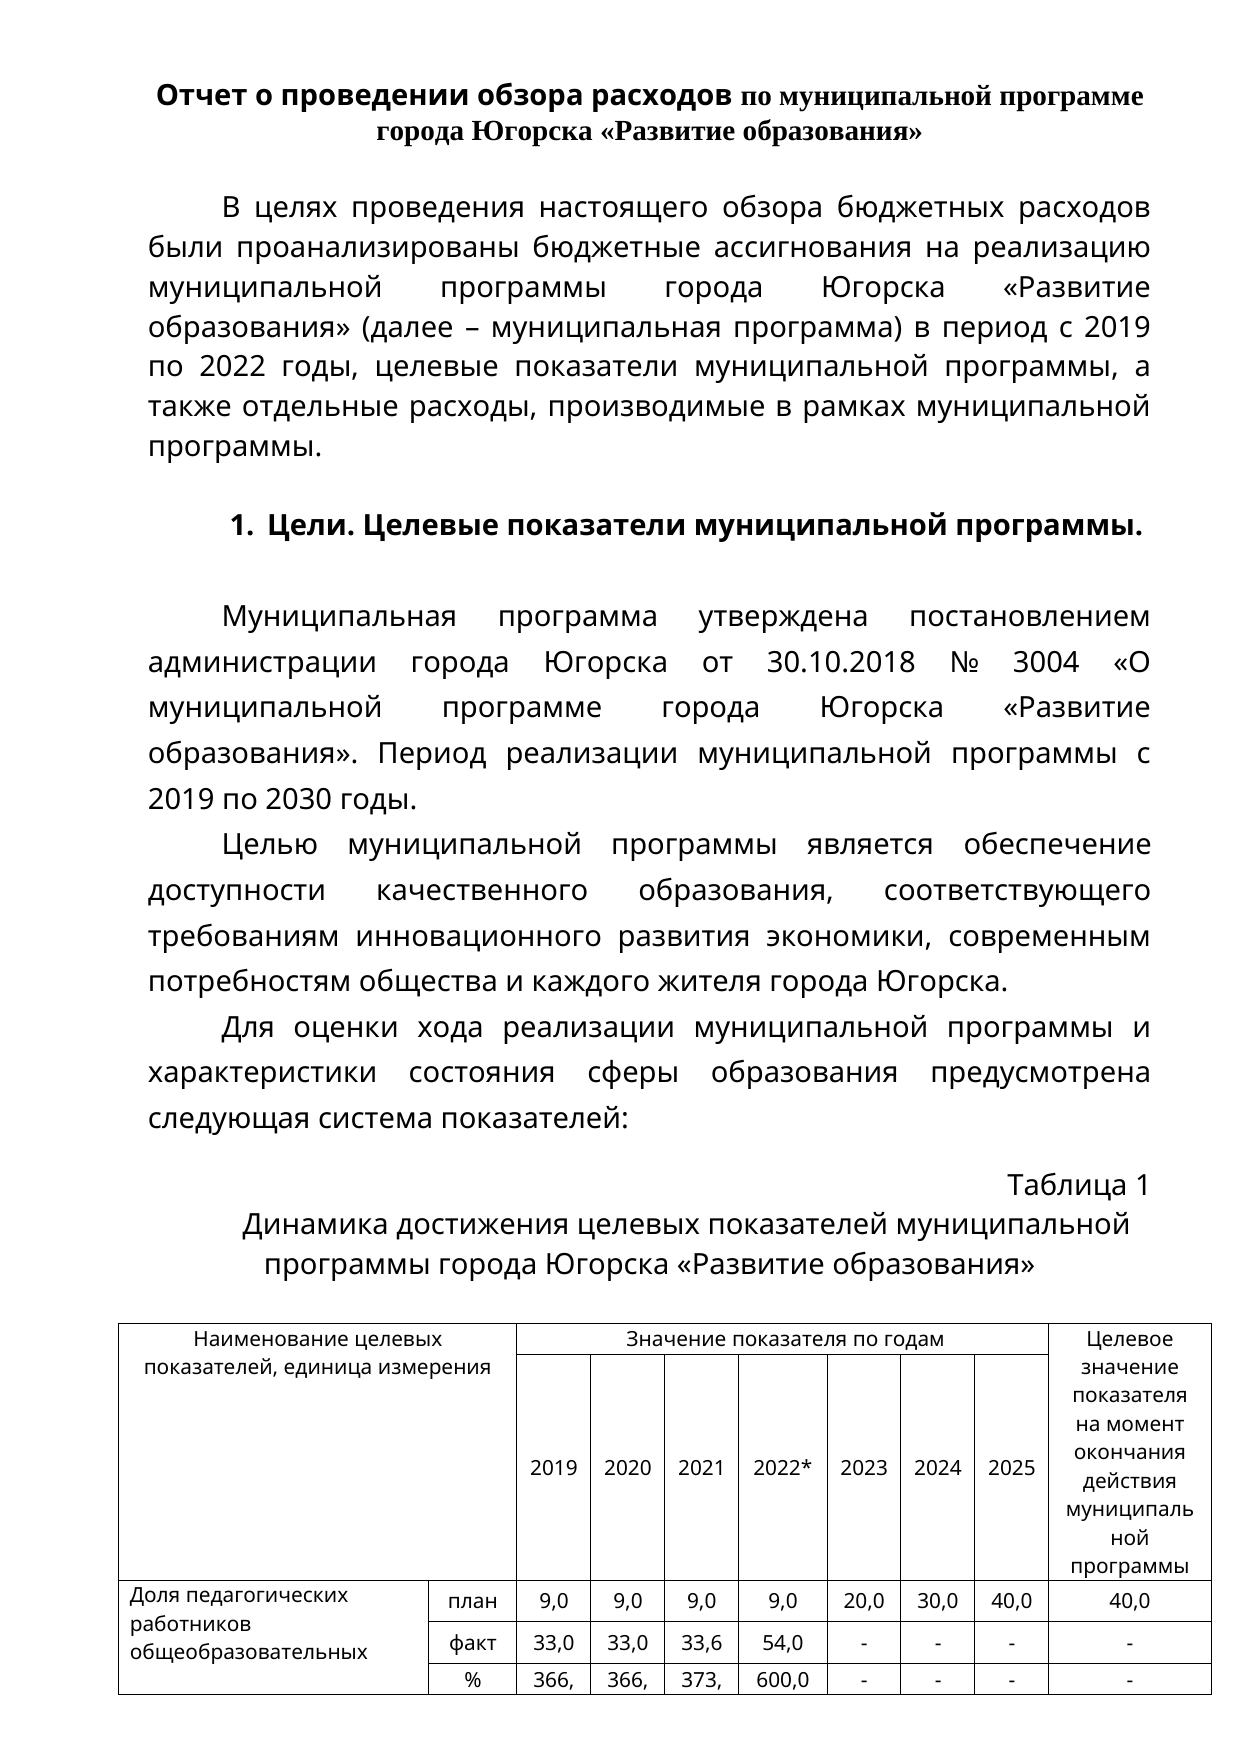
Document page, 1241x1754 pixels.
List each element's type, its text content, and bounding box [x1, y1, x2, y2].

table_cell Доля педагогических работников общеобразовательных организаций, прошедших повышение квалификации, в том числе в центрах непрерывного повышения профессионального мастерства,% [119, 1581, 428, 1694]
table_cell 9,0 [739, 1581, 827, 1621]
list Цели. Целевые показатели муниципальной программы. [221, 504, 1152, 544]
table_cell 2024 [901, 1355, 974, 1579]
table_cell 2023 [828, 1355, 900, 1579]
table_header Наименование целевых показателей, единица измерения [119, 1324, 516, 1579]
table_cell 373,3 [665, 1664, 738, 1694]
table_header Целевое значение показателя на момент окончания действия муниципальной программы [1049, 1324, 1211, 1579]
table_cell 600,0 [739, 1664, 827, 1694]
table_cell 2021 [665, 1355, 738, 1579]
list Целью муниципальной программы является обеспечение доступности качественного образования, соответствующего требованиям инновационного развития экономики, современным потребностям общества и каждого жителя города Югорска. [148, 824, 1152, 1000]
list Муниципальная программа утверждена постановлением администрации города Югорска от 30.10.2018 № 3004 «О муниципальной программе города Югорска «Развитие образования». Период реализации муниципальной программы с 2019 по 2030 годы. [148, 596, 1152, 818]
table_cell - [901, 1664, 974, 1694]
table_cell - [828, 1664, 900, 1694]
table_cell 9,0 [591, 1581, 664, 1621]
table_cell факт [429, 1622, 516, 1663]
table_cell - [975, 1622, 1048, 1663]
table_cell - [975, 1664, 1048, 1694]
table_cell 9,0 [517, 1581, 590, 1621]
text Динамика достижения целевых показателей муниципальной программы города Югорска «Развитие образования» [148, 1203, 1152, 1283]
table_cell 366,7 [517, 1664, 590, 1694]
table_cell 40,0 [1049, 1581, 1211, 1621]
text Таблица 1 [148, 1164, 1152, 1203]
table_cell - [1049, 1664, 1211, 1694]
table_cell 2019 [517, 1355, 590, 1579]
table_cell - [1049, 1622, 1211, 1663]
table_cell 2022* [739, 1355, 827, 1579]
table_cell 20,0 [828, 1581, 900, 1621]
table_cell 33,0 [517, 1622, 590, 1663]
table_cell 2025 [975, 1355, 1048, 1579]
list Для оценки хода реализации муниципальной программы и характеристики состояния сферы образования предусмотрена следующая система показателей: [148, 1006, 1152, 1137]
table_cell 40,0 [975, 1581, 1048, 1621]
table_cell 2020 [591, 1355, 664, 1579]
table_cell 30,0 [901, 1581, 974, 1621]
text Отчет о проведении обзора расходов по муниципальной программе города Югорска «Развитие образования» [148, 74, 1152, 147]
table_header Значение показателя по годам [517, 1324, 1048, 1354]
table_cell 366,7 [591, 1664, 664, 1694]
table_cell 33,6 [665, 1622, 738, 1663]
table_cell - [828, 1622, 900, 1663]
table_cell 33,0 [591, 1622, 664, 1663]
table_cell 9,0 [665, 1581, 738, 1621]
text В целях проведения настоящего обзора бюджетных расходов были проанализированы бюджетные ассигнования на реализацию муниципальной программы города Югорска «Развитие образования» (далее – муниципальная программа) в период с 2019 по 2022 годы, целевые показатели муниципальной программы, а также отдельные расходы, производимые в рамках муниципальной программы. [148, 187, 1152, 464]
table_cell 54,0 [739, 1622, 827, 1663]
table_cell % достижения показателя [429, 1664, 516, 1694]
table_cell - [901, 1622, 974, 1663]
table_cell план [429, 1581, 516, 1621]
